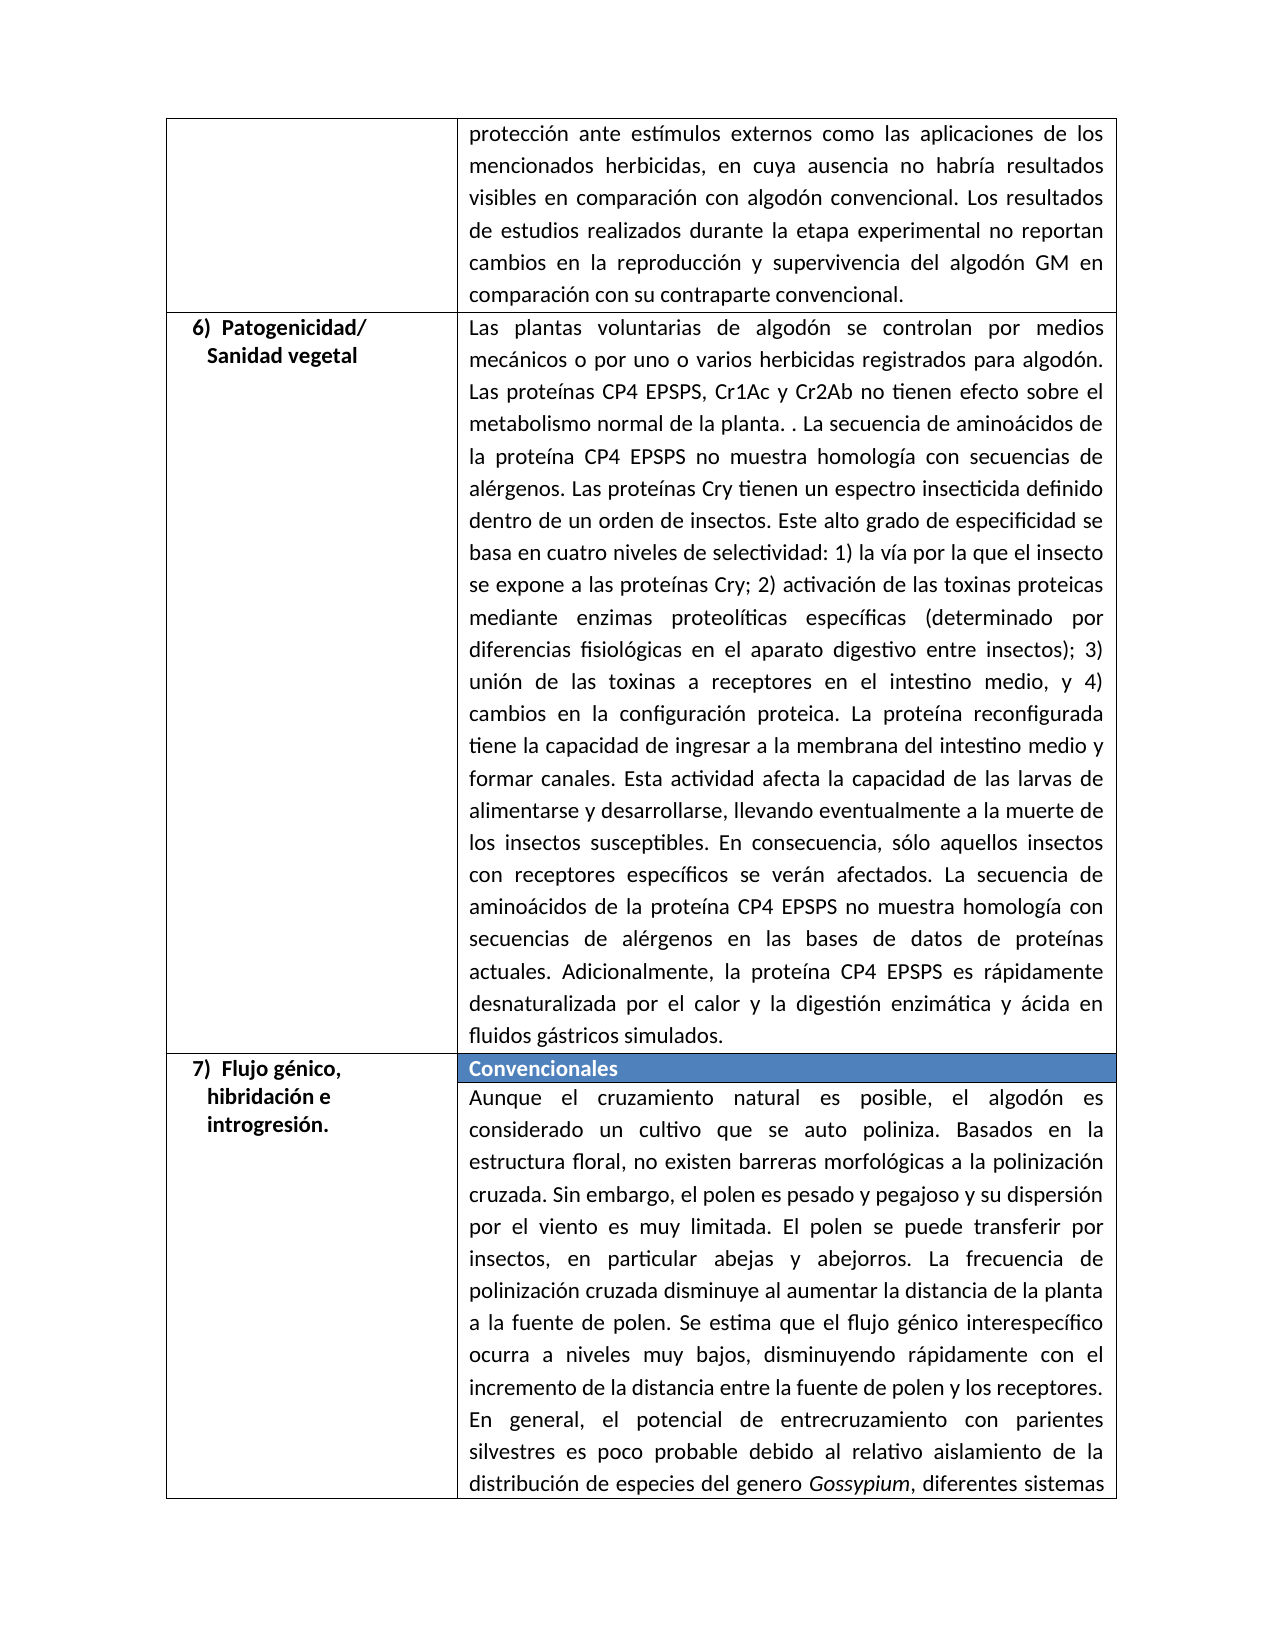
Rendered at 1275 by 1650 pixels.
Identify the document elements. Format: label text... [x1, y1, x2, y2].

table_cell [458, 119, 1116, 312]
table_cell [167, 119, 457, 312]
table_cell Las plantas voluntarias de algodón se controlan por medios mecánicos o por uno o varios herbicidas registrados para algodón. Las proteínas CP4 EPSPS, Cr1Ac y Cr2Ab no tienen efecto sobre el metabolismo normal de la planta. . La secuencia de aminoácidos de la proteína CP4 EPSPS no muestra homología con secuencias de alérgenos. Las proteínas Cry tienen un espectro insecticida definido dentro de un orden de insectos. Este alto grado de especificidad se basa en cuatro niveles de selectividad: 1) la vía por la que el insecto se expone a las proteínas Cry; 2) activación de las toxinas proteicas mediante enzimas proteolíticas específicas (determinado por diferencias fisiológicas en el aparato digestivo entre insectos); 3) unión de las toxinas a receptores en el intestino medio, y 4) cambios en la configuración proteica. La proteína reconfigurada tiene la capacidad de ingresar a la membrana del intestino medio y formar canales. Esta actividad afecta la capacidad de las larvas de alimentarse y desarrollarse, llevando eventualmente a la muerte de los insectos susceptibles. En consecuencia, sólo aquellos insectos con receptores específicos se verán afectados. La secuencia de aminoácidos de la proteína CP4 EPSPS no muestra homología con secuencias de alérgenos en las bases de datos de proteínas actuales. Adicionalmente, la proteína CP4 EPSPS es rápidamente desnaturalizada por el calor y la digestión enzimática y ácida en fluidos gástricos simulados. [458, 313, 1116, 1053]
table_cell Patogenicidad/ Sanidad vegetal [167, 313, 457, 1053]
table_cell Flujo génico, hibridación e introgresión. [167, 1054, 457, 1497]
table_cell Convencionales [458, 1054, 1116, 1082]
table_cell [458, 1083, 1116, 1497]
